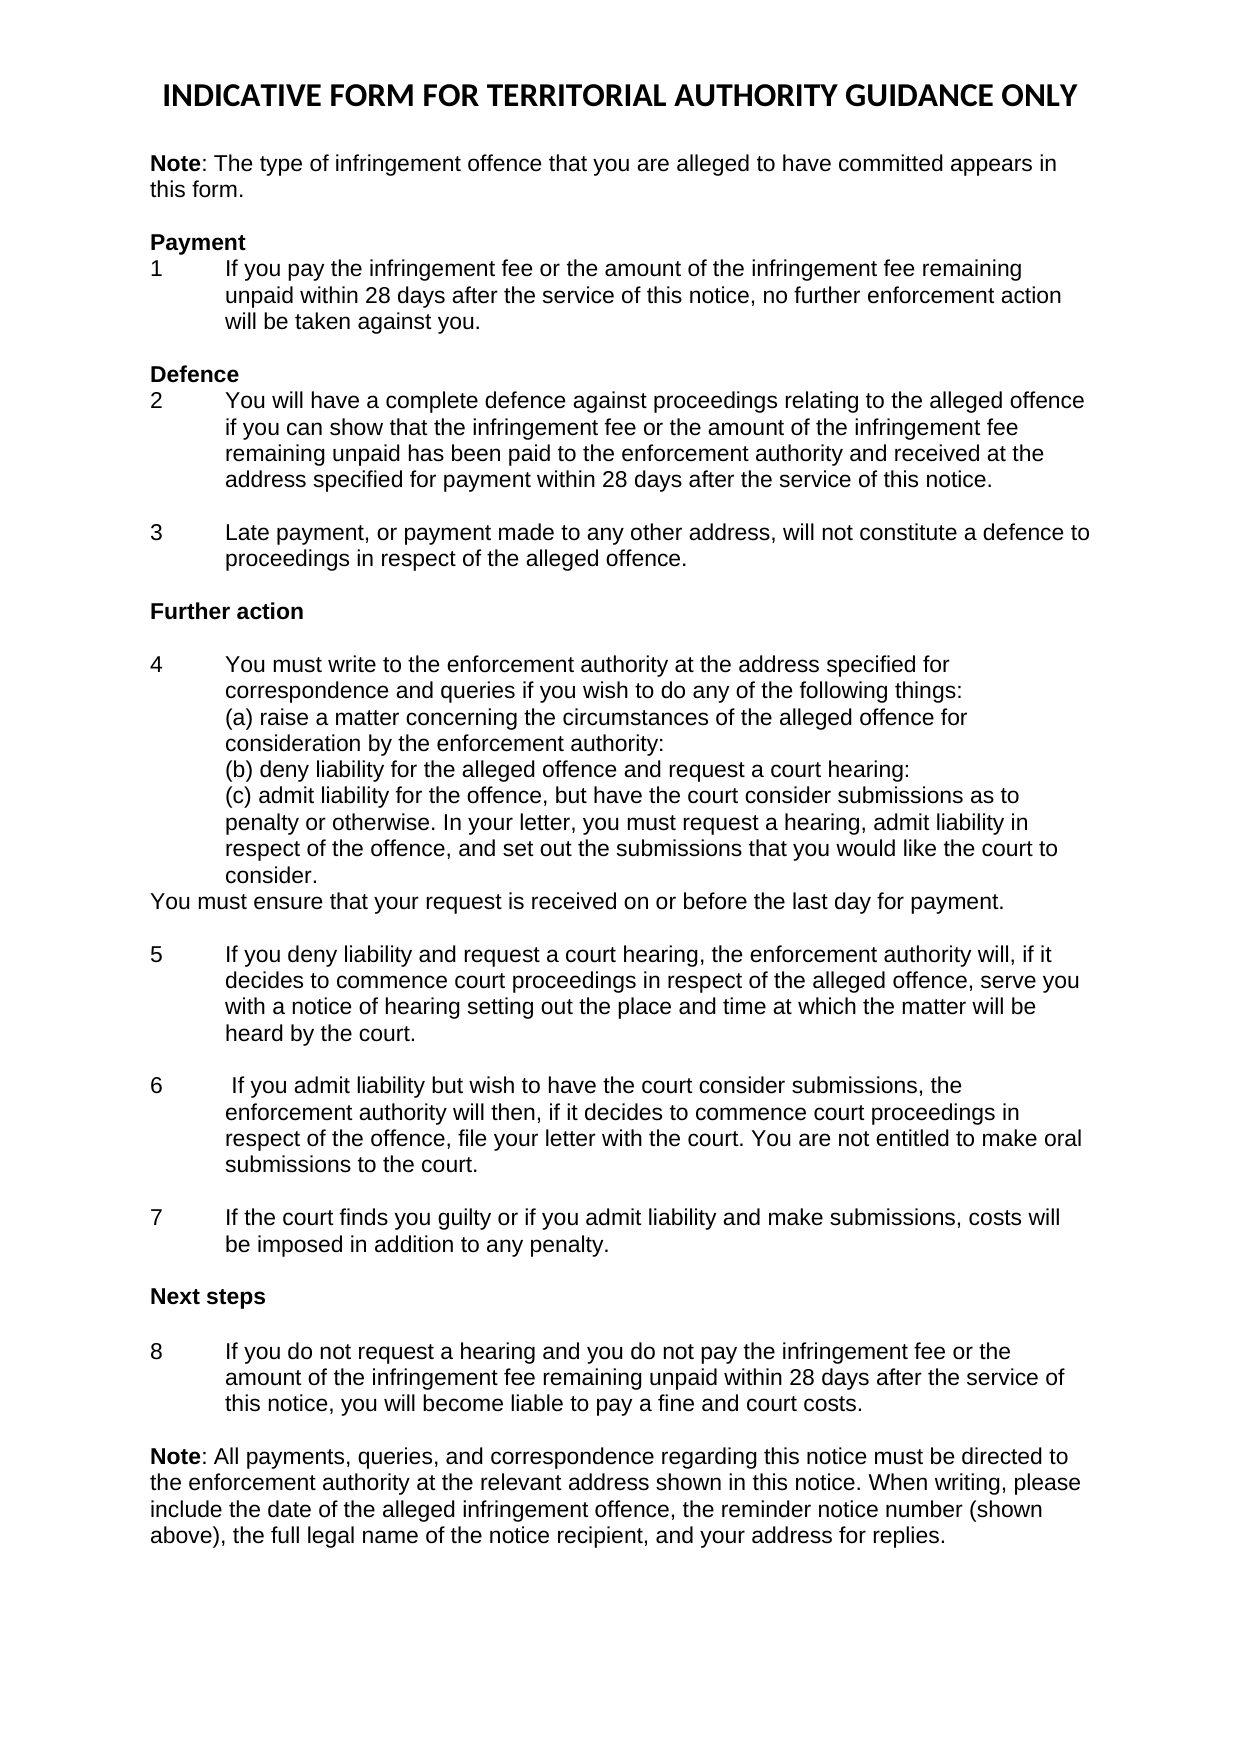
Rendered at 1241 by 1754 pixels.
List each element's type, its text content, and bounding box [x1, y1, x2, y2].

text You must ensure that your request is received on or before the last day for payment. [150, 888, 1090, 914]
text Note: The type of infringement offence that you are alleged to have committed appears in this form. [150, 150, 1090, 203]
text Payment [150, 229, 1090, 255]
text (c) admit liability for the offence, but have the court consider submissions as to penalty or otherwise. In your letter, you must request a hearing, admit liability in respect of the offence, and set out the submissions that you would like the court to consider. [225, 782, 1090, 888]
text 2 You will have a complete defence against proceedings relating to the alleged offence if you can show that the infringement fee or the amount of the infringement fee remaining unpaid has been paid to the enforcement authority and received at the address specified for payment within 28 days after the service of this notice. [150, 387, 1090, 493]
text 3 Late payment, or payment made to any other address, will not constitute a defence to proceedings in respect of the alleged offence. [150, 519, 1090, 572]
text (b) deny liability for the alleged offence and request a court hearing: [225, 756, 1090, 782]
text 4 You must write to the enforcement authority at the address specified for correspondence and queries if you wish to do any of the following things: [150, 651, 1090, 703]
text Note: All payments, queries, and correspondence regarding this notice must be directed to the enforcement authority at the relevant address shown in this notice. When writing, please include the date of the alleged infringement offence, the reminder notice number (shown above), the full legal name of the notice recipient, and your address for replies. [150, 1443, 1090, 1548]
text 5 If you deny liability and request a court hearing, the enforcement authority will, if it decides to commence court proceedings in respect of the alleged offence, serve you with a notice of hearing setting out the place and time at which the matter will be heard by the court. [150, 941, 1090, 1046]
text Further action [150, 598, 1090, 624]
text Next steps [150, 1283, 1090, 1309]
text Defence [150, 361, 1090, 387]
text (a) raise a matter concerning the circumstances of the alleged offence for consideration by the enforcement authority: [225, 703, 1090, 756]
text 7 If the court finds you guilty or if you admit liability and make submissions, costs will be imposed in addition to any penalty. [150, 1204, 1090, 1257]
text 8 If you do not request a hearing and you do not pay the infringement fee or the amount of the infringement fee remaining unpaid within 28 days after the service of this notice, you will become liable to pay a fine and court costs. [150, 1338, 1090, 1417]
text 1 If you pay the infringement fee or the amount of the infringement fee remaining unpaid within 28 days after the service of this notice, no further enforcement action will be taken against you. [150, 255, 1090, 334]
text 6 If you admit liability but wish to have the court consider submissions, the enforcement authority will then, if it decides to commence court proceedings in respect of the offence, file your letter with the court. You are not entitled to make oral submissions to the court. [150, 1072, 1090, 1178]
